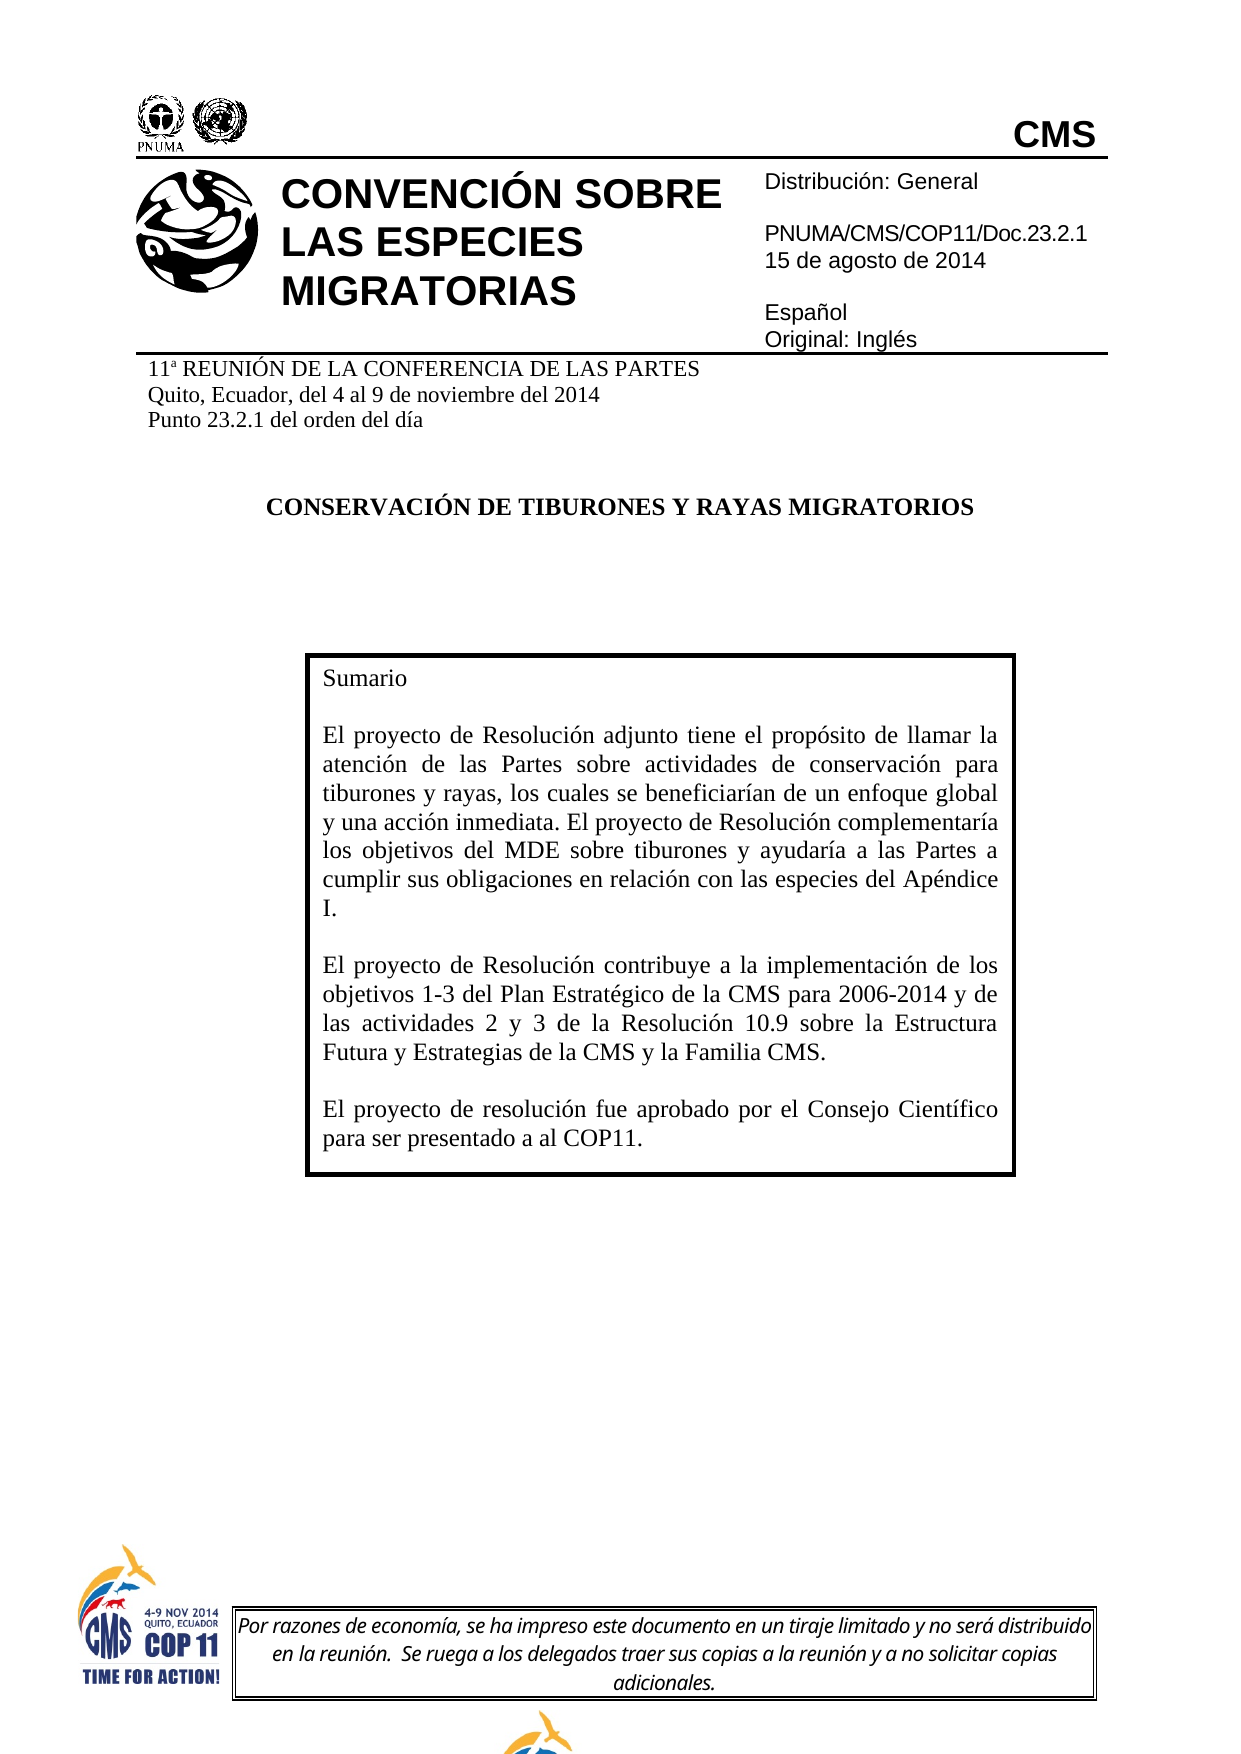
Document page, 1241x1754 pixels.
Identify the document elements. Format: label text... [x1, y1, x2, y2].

table_cell CONVENCIÓN SOBRE LAS ESPECIES MIGRATORIAS [281, 159, 753, 352]
text CONSERVACIÓN DE TIBURONES Y RAYAS MIGRATORIOS [148, 492, 1093, 521]
text 11a REUNIÓN DE LA CONFERENCIA DE LAS PARTES [148, 355, 1092, 382]
table_cell [136, 159, 281, 352]
text Punto 23.2.1 del orden del día [148, 408, 1092, 433]
table_cell Distribución: General PNUMA/CMS/COP11/Doc.23.2.1 15 de agosto de 2014 Español Original: Inglés [753, 159, 1107, 352]
picture [77, 1544, 220, 1684]
picture [494, 1710, 636, 1754]
text Quito, Ecuador, del 4 al 9 de noviembre del 2014 [148, 382, 1092, 408]
table_header CMS [136, 76, 1107, 156]
picture [191, 86, 252, 148]
